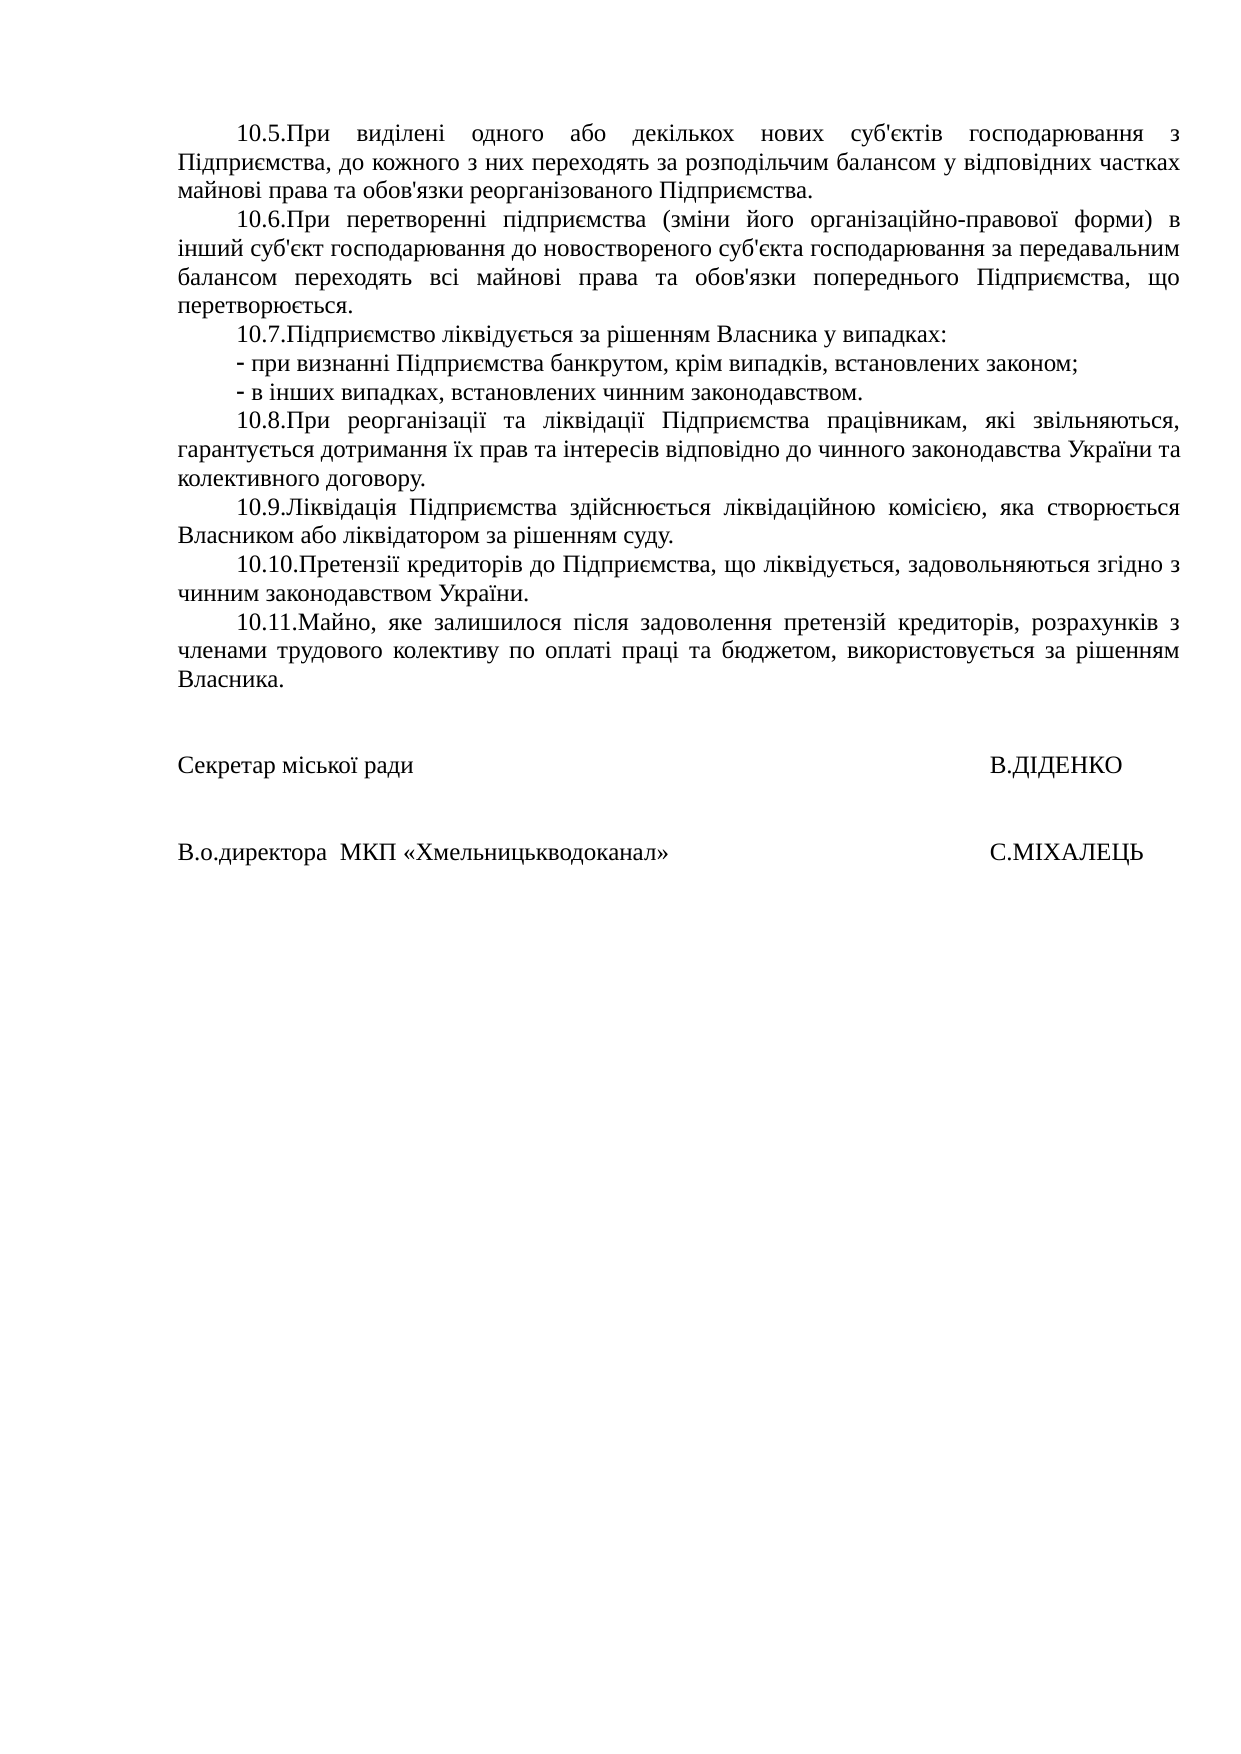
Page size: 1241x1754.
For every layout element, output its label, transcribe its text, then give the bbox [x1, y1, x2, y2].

text 10.8.При реорганізації та ліквідації Підприємства працівникам, які звільняються, гарантується дотримання їх прав та інтересів відповідно до чинного законодавства України та колективного договору. [177, 406, 1181, 492]
text 10.5.При виділені одного або декількох нових суб'єктів господарювання з Підприємства, до кожного з них переходять за розподільчим балансом у відповідних частках майнові права та обов'язки реорганізованого Підприємства. [177, 118, 1181, 204]
text 10.9.Ліквідація Підприємства здійснюється ліквідаційною комісією, яка створюється Власником або ліквідатором за рішенням суду. [177, 492, 1181, 549]
text 10.10.Претензії кредиторів до Підприємства, що ліквідується, задовольняються згідно з чинним законодавством України. [177, 549, 1181, 607]
text Секретар міської ради В.ДІДЕНКО [177, 751, 1181, 779]
list при визнанні Підприємства банкрутом, крім випадків, встановлених законом; [177, 348, 1181, 377]
text 10.11.Майно, яке залишилося після задоволення претензій кредиторів, розрахунків з членами трудового колективу по оплаті праці та бюджетом, використовується за рішенням Власника. [177, 607, 1181, 693]
text В.о.директора МКП «Хмельницькводоканал» С.МІХАЛЕЦЬ [177, 837, 1181, 866]
list в інших випадках, встановлених чинним законодавством. [177, 377, 1181, 406]
text 10.6.При перетворенні підприємства (зміни його організаційно-правової форми) в інший суб'єкт господарювання до новоствореного суб'єкта господарювання за передавальним балансом переходять всі майнові права та обов'язки попереднього Підприємства, що перетворюється. [177, 204, 1181, 319]
text 10.7.Підприємство ліквідується за рішенням Власника у випадках: [177, 319, 1181, 348]
